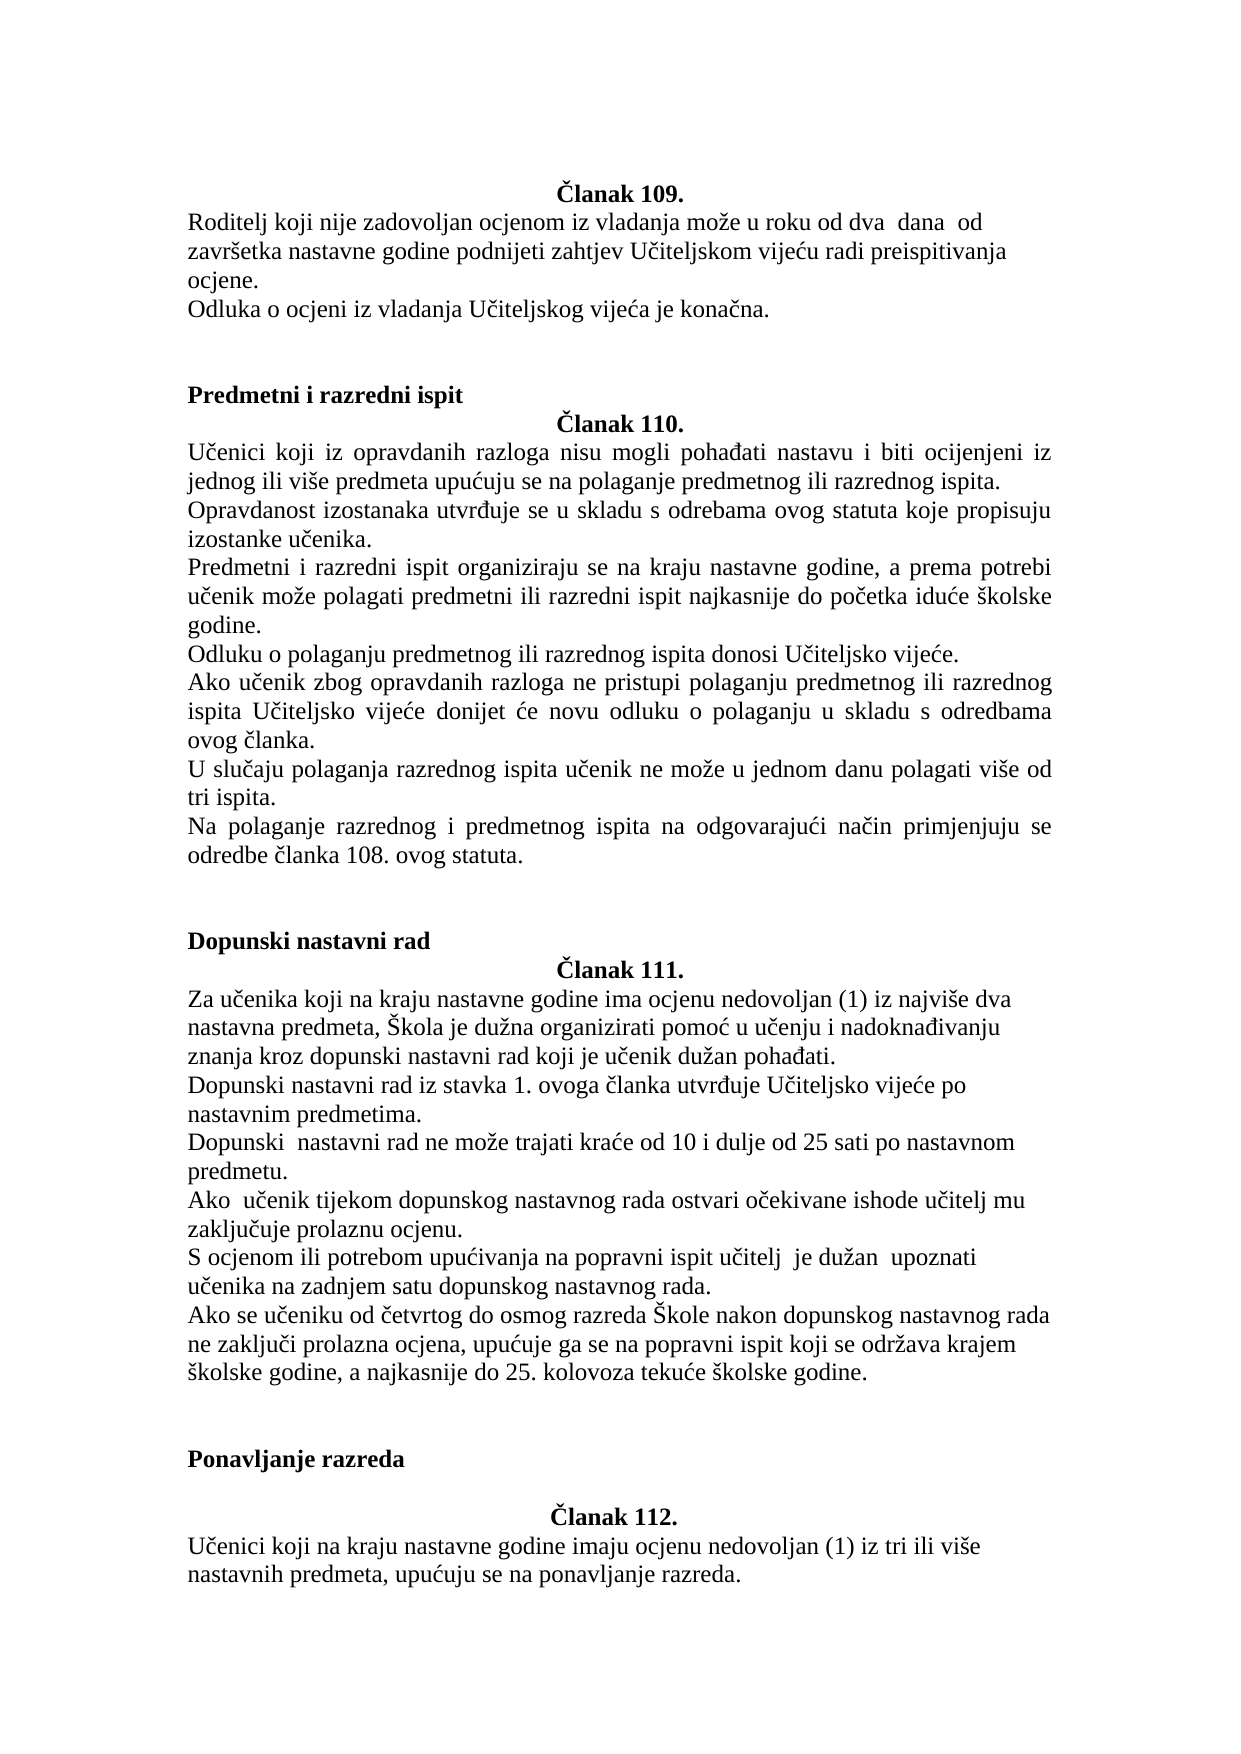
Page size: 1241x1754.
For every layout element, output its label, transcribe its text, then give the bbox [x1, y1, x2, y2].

text Dopunski nastavni rad ne može trajati kraće od 10 i dulje od 25 sati po nastavnom predmetu. Ako učenik tijekom dopunskog nastavnog rada ostvari očekivane ishode učitelj mu zaključuje prolaznu ocjenu. S ocjenom ili potrebom upućivanja na popravni ispit učitelj je dužan upoznati učenika na zadnjem satu dopunskog nastavnog rada. Ako se učeniku od četvrtog do osmog razreda Škole nakon dopunskog nastavnog rada ne zaključi prolazna ocjena, upućuje ga se na popravni ispit koji se održava krajem [187, 1127, 1053, 1357]
text Članak 112. Učenici koji na kraju nastavne godine imaju ocjenu nedovoljan (1) iz tri ili više nastavnih predmeta, upućuju se na ponavljanje razreda. [187, 1502, 1053, 1588]
text Dopunski nastavni rad [187, 926, 1053, 955]
text Opravdanost izostanaka utvrđuje se u skladu s odrebama ovog statuta koje propisuju izostanke učenika. [187, 495, 1053, 552]
text U slučaju polaganja razrednog ispita učenik ne može u jednom danu polagati više od tri ispita. [187, 754, 1053, 811]
text Za učenika koji na kraju nastavne godine ima ocjenu nedovoljan (1) iz najviše dva nastavna predmeta, Škola je dužna organizirati pomoć u učenju i nadoknađivanju znanja kroz dopunski nastavni rad koji je učenik dužan pohađati. Dopunski nastavni rad iz stavka 1. ovoga članka utvrđuje Učiteljsko vijeće po nastavnim predmetima. [187, 984, 1053, 1127]
text Članak 109. [187, 179, 1053, 207]
text Odluku o polaganju predmetnog ili razrednog ispita donosi Učiteljsko vijeće. [187, 639, 1053, 667]
text Članak 111. [187, 955, 1053, 984]
text Članak 110. [187, 409, 1053, 437]
text Predmetni i razredni ispit [187, 380, 1053, 409]
text Predmetni i razredni ispit organiziraju se na kraju nastavne godine, a prema potrebi učenik može polagati predmetni ili razredni ispit najkasnije do početka iduće školske godine. [187, 552, 1053, 639]
text Ponavljanje razreda [187, 1444, 1053, 1473]
text Na polaganje razrednog i predmetnog ispita na odgovarajući način primjenjuju se odredbe članka 108. ovog statuta. [187, 811, 1053, 869]
text Roditelj koji nije zadovoljan ocjenom iz vladanja može u roku od dva dana od završetka nastavne godine podnijeti zahtjev Učiteljskom vijeću radi preispitivanja ocjene. Odluka o ocjeni iz vladanja Učiteljskog vijeća je konačna. [187, 207, 1053, 322]
text školske godine, a najkasnije do 25. kolovoza tekuće školske godine. [187, 1357, 1053, 1386]
text Ako učenik zbog opravdanih razloga ne pristupi polaganju predmetnog ili razrednog ispita Učiteljsko vijeće donijet će novu odluku o polaganju u skladu s odredbama ovog članka. [187, 667, 1053, 754]
text Učenici koji iz opravdanih razloga nisu mogli pohađati nastavu i biti ocijenjeni iz jednog ili više predmeta upućuju se na polaganje predmetnog ili razrednog ispita. [187, 437, 1053, 495]
